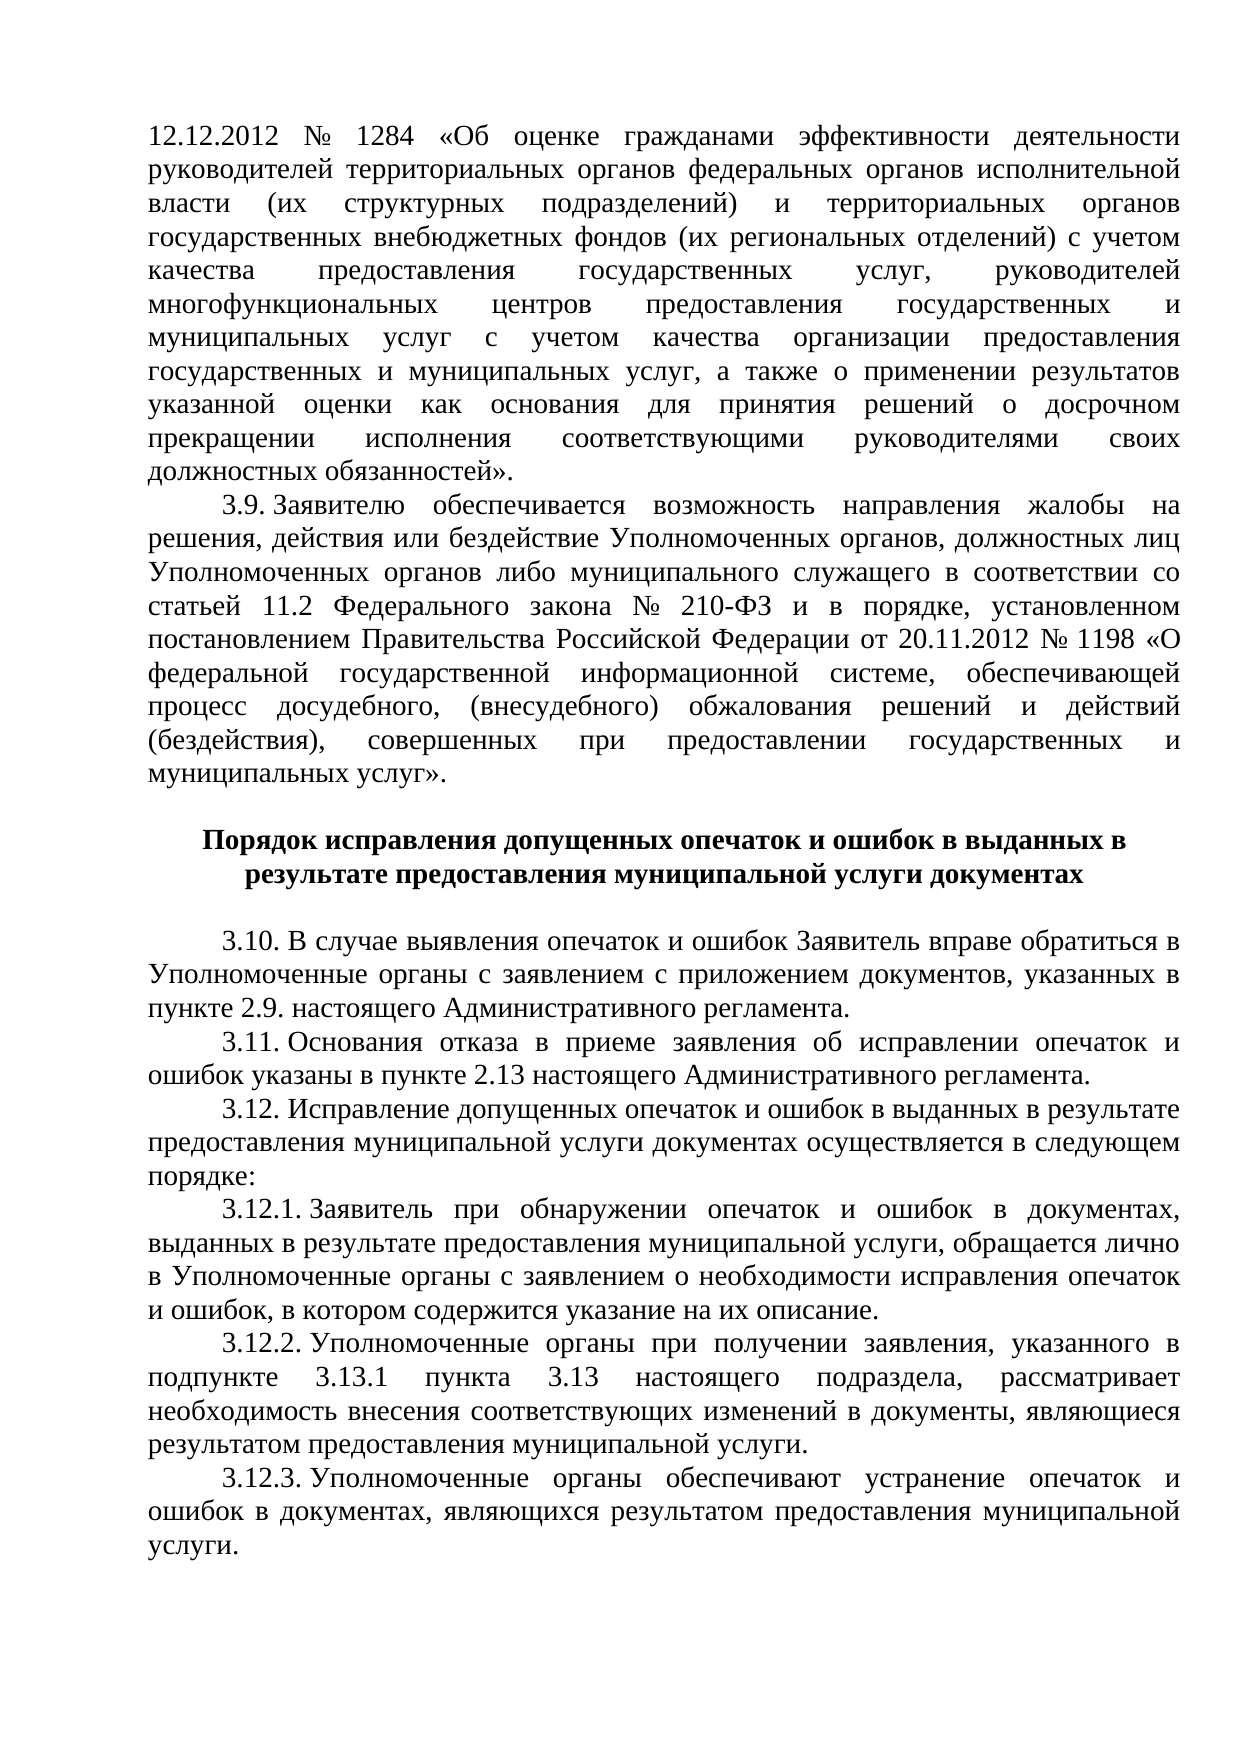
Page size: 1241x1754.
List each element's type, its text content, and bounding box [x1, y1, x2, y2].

text 3.11. Основания отказа в приеме заявления об исправлении опечаток и ошибок указаны в пункте 2.13 настоящего Административного регламента. [148, 1024, 1181, 1091]
text 3.10. В случае выявления опечаток и ошибок Заявитель вправе обратиться в Уполномоченные органы с заявлением с приложением документов, указанных в пункте 2.9. настоящего Административного регламента. [148, 923, 1181, 1024]
text Порядок исправления допущенных опечаток и ошибок в выданных в результате предоставления муниципальной услуги документах [148, 822, 1181, 889]
text 3.12.3. Уполномоченные органы обеспечивают устранение опечаток и ошибок в документах, являющихся результатом предоставления муниципальной услуги. [148, 1460, 1181, 1560]
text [148, 118, 1181, 487]
text 3.12. Исправление допущенных опечаток и ошибок в выданных в результате предоставления муниципальной услуги документах осуществляется в следующем порядке: [148, 1091, 1181, 1191]
text 3.9. Заявителю обеспечивается возможность направления жалобы на решения, действия или бездействие Уполномоченных органов, должностных лиц Уполномоченных органов либо муниципального служащего в соответствии со статьей 11.2 Федерального закона № 210-ФЗ и в порядке, установленном постановлением Правительства Российской Федерации от 20.11.2012 № 1198 «О федеральной государственной информационной системе, обеспечивающей процесс досудебного, (внесудебного) обжалования решений и действий (бездействия), совершенных при предоставлении государственных и муниципальных услуг». [148, 487, 1181, 789]
text 3.12.1. Заявитель при обнаружении опечаток и ошибок в документах, выданных в результате предоставления муниципальной услуги, обращается лично в Уполномоченные органы с заявлением о необходимости исправления опечаток и ошибок, в котором содержится указание на их описание. [148, 1191, 1181, 1326]
text 3.12.2. Уполномоченные органы при получении заявления, указанного в подпункте 3.13.1 пункта 3.13 настоящего подраздела, рассматривает необходимость внесения соответствующих изменений в документы, являющиеся результатом предоставления муниципальной услуги. [148, 1326, 1181, 1460]
